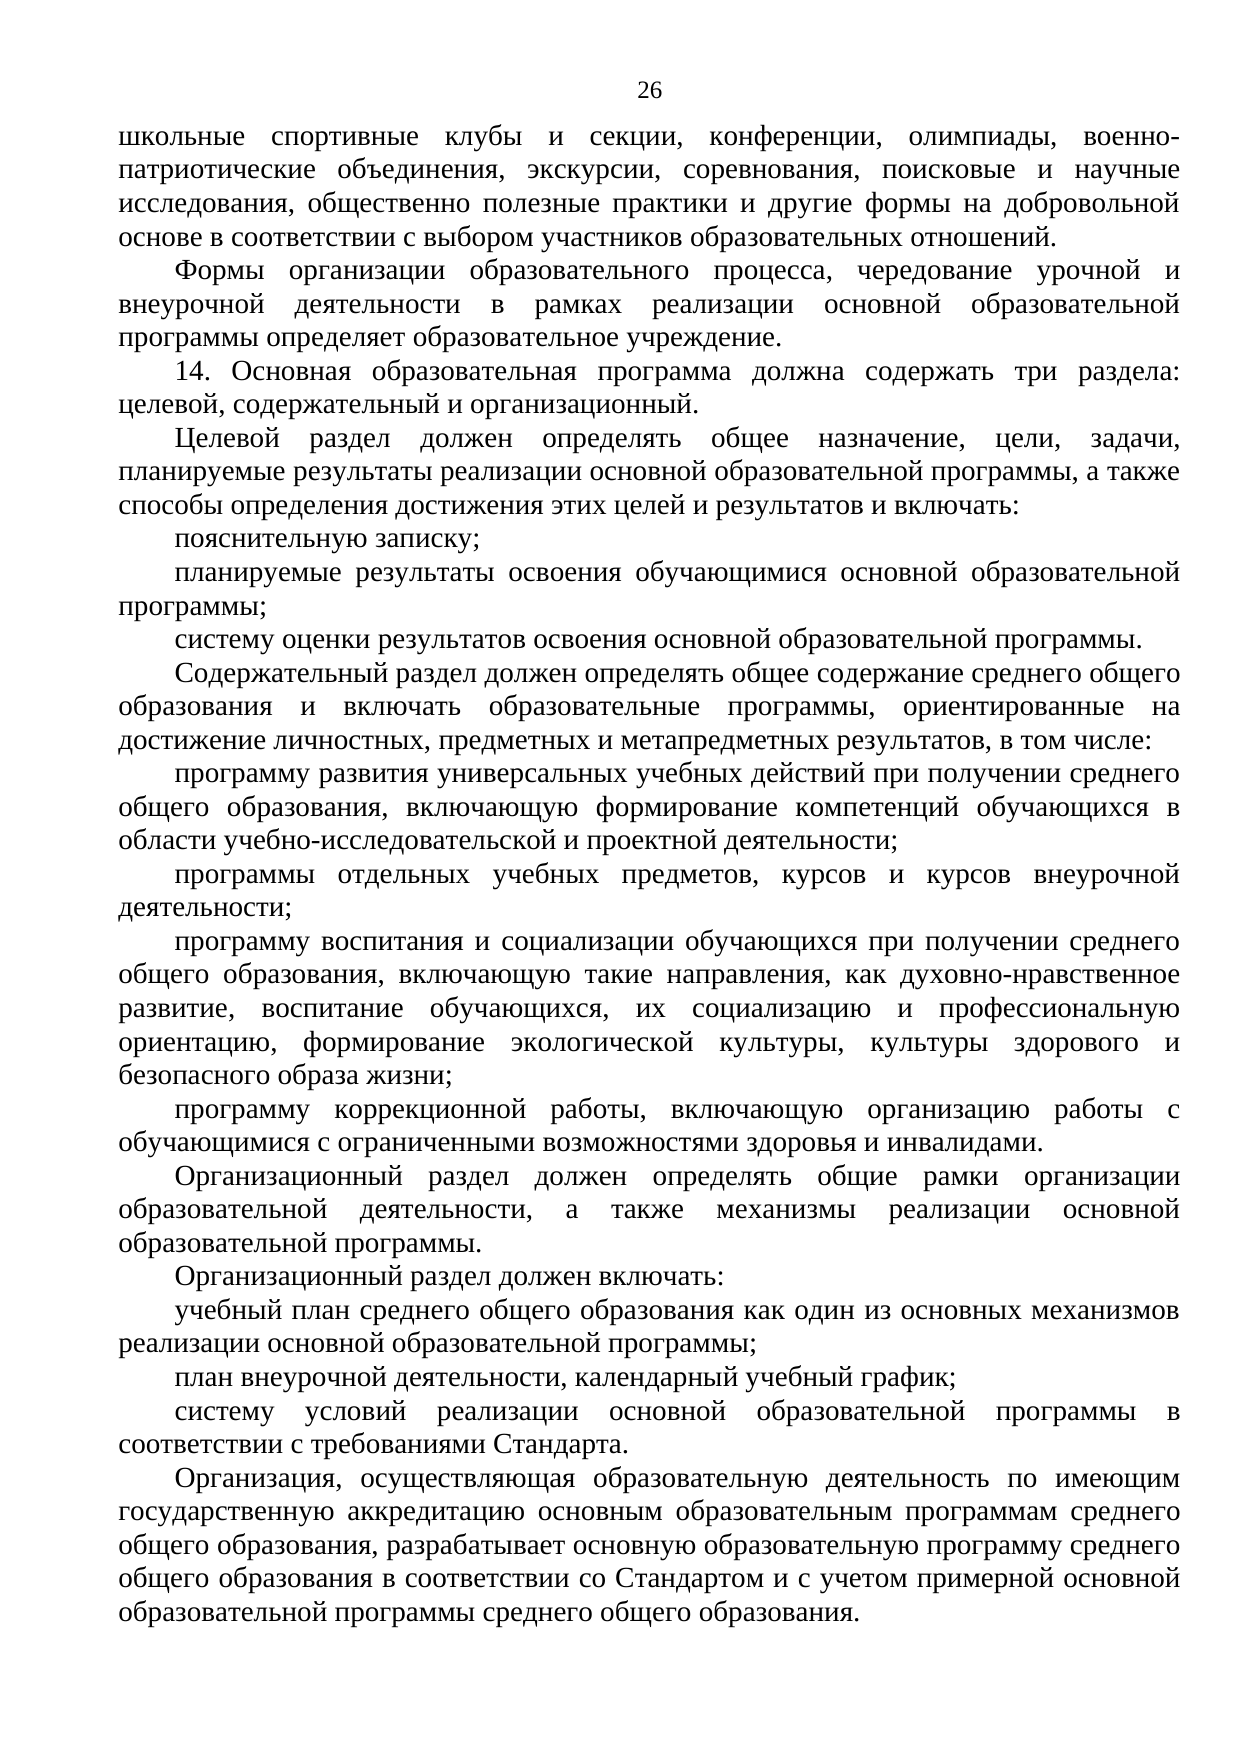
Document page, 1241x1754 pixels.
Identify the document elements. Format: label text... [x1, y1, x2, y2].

text программы отдельных учебных предметов, курсов и курсов внеурочной деятельности; [118, 856, 1181, 923]
text учебный план среднего общего образования как один из основных механизмов реализации основной образовательной программы; [118, 1292, 1181, 1359]
text пояснительную записку; [118, 521, 1181, 554]
text Организационный раздел должен включать: [118, 1258, 1181, 1292]
text план внеурочной деятельности, календарный учебный график; [118, 1359, 1181, 1393]
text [118, 118, 1181, 252]
text Целевой раздел должен определять общее назначение, цели, задачи, планируемые результаты реализации основной образовательной программы, а также способы определения достижения этих целей и результатов и включать: [118, 420, 1181, 521]
text систему условий реализации основной образовательной программы в соответствии с требованиями Стандарта. [118, 1393, 1181, 1460]
text программу воспитания и социализации обучающихся при получении среднего общего образования, включающую такие направления, как духовно-нравственное развитие, воспитание обучающихся, их социализацию и профессиональную ориентацию, формирование экологической культуры, культуры здорового и безопасного образа жизни; [118, 923, 1181, 1091]
text планируемые результаты освоения обучающимися основной образовательной программы; [118, 554, 1181, 621]
text Организация, осуществляющая образовательную деятельность по имеющим государственную аккредитацию основным образовательным программам среднего общего образования, разрабатывает основную образовательную программу среднего общего образования в соответствии со Стандартом и с учетом примерной основной образовательной программы среднего общего образования. [118, 1460, 1181, 1627]
text Содержательный раздел должен определять общее содержание среднего общего образования и включать образовательные программы, ориентированные на достижение личностных, предметных и метапредметных результатов, в том числе: [118, 655, 1181, 755]
text программу коррекционной работы, включающую организацию работы с обучающимися с ограниченными возможностями здоровья и инвалидами. [118, 1091, 1181, 1158]
text систему оценки результатов освоения основной образовательной программы. [118, 621, 1181, 655]
text 14. Основная образовательная программа должна содержать три раздела: целевой, содержательный и организационный. [118, 353, 1181, 420]
text Организационный раздел должен определять общие рамки организации образовательной деятельности, а также механизмы реализации основной образовательной программы. [118, 1158, 1181, 1258]
text программу развития универсальных учебных действий при получении среднего общего образования, включающую формирование компетенций обучающихся в области учебно-исследовательской и проектной деятельности; [118, 755, 1181, 856]
text Формы организации образовательного процесса, чередование урочной и внеурочной деятельности в рамках реализации основной образовательной программы определяет образовательное учреждение. [118, 252, 1181, 353]
